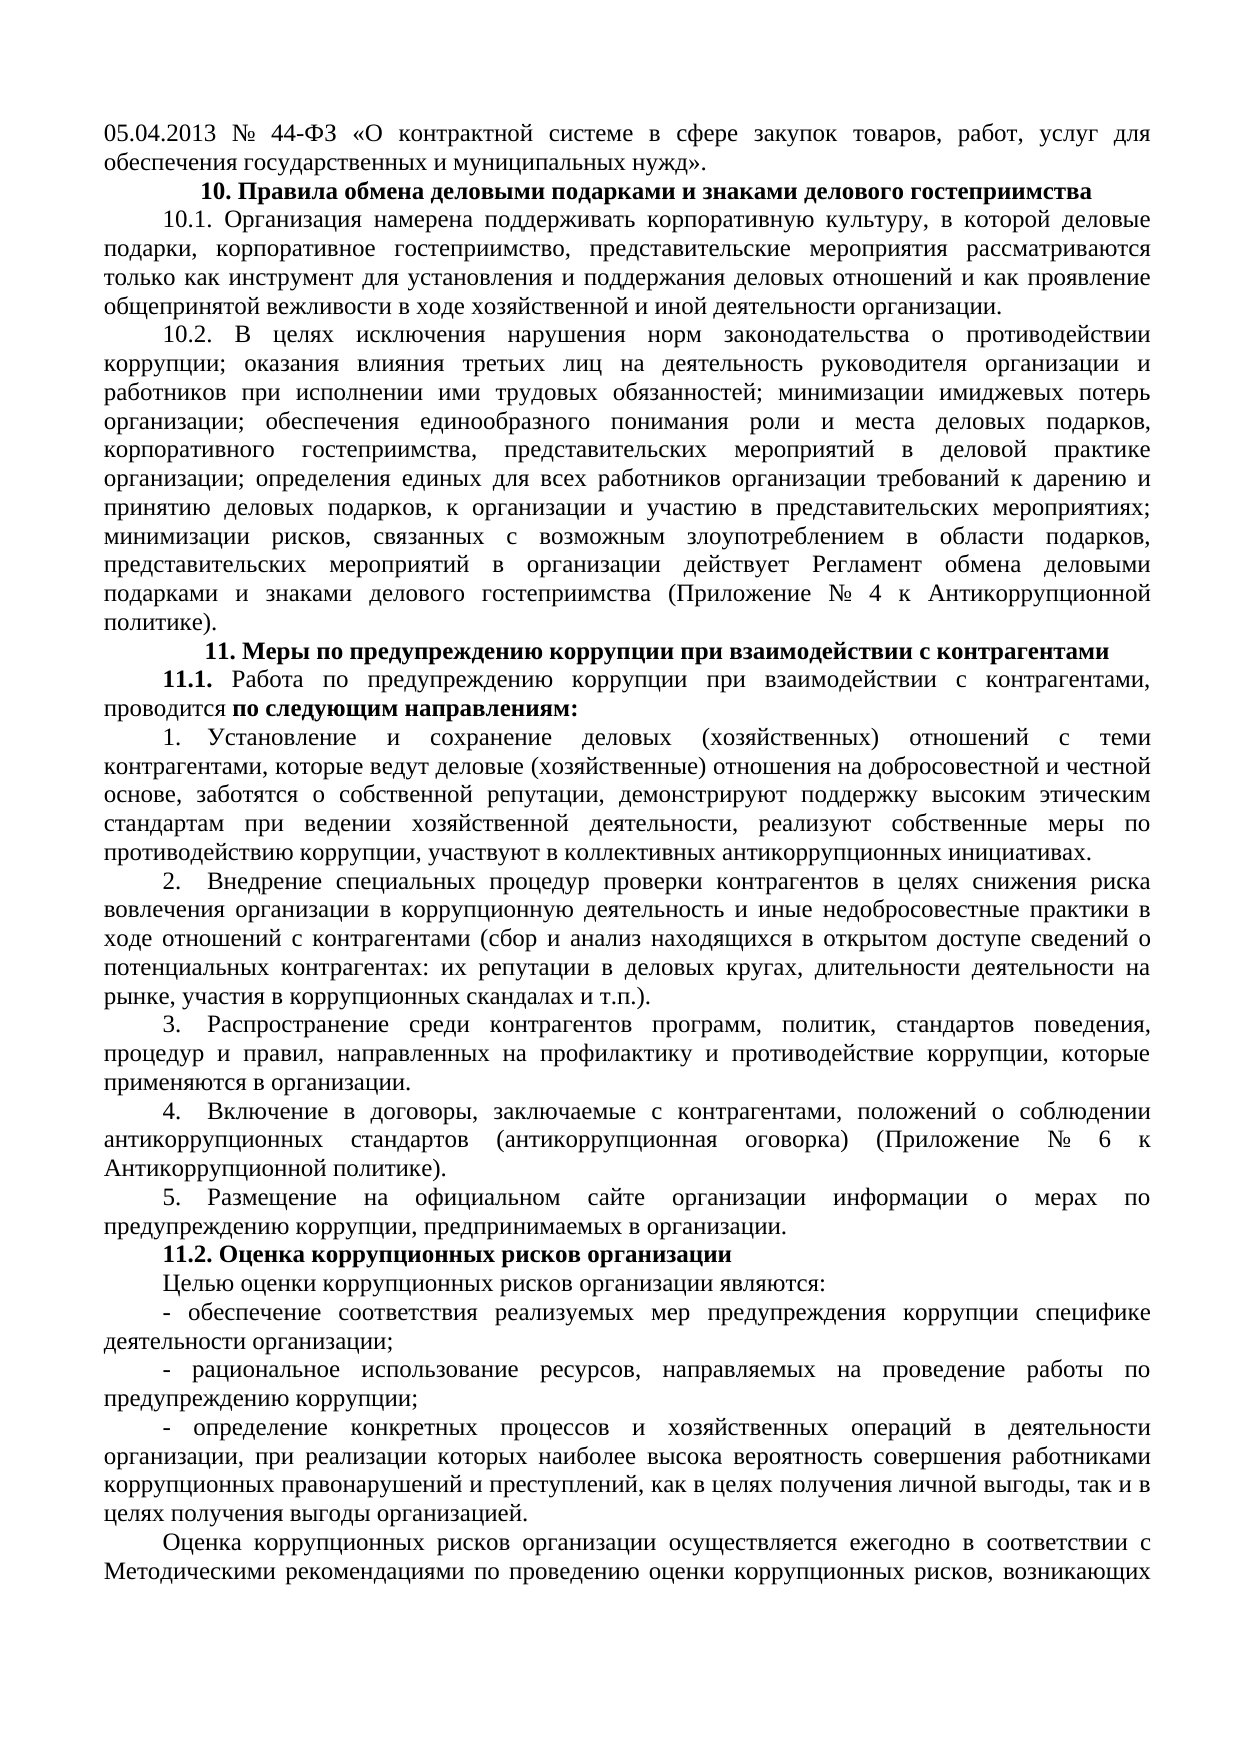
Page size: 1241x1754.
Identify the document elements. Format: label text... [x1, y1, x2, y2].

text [103, 118, 1152, 176]
text 11. Меры по предупреждению коррупции при взаимодействии с контрагентами [141, 636, 1152, 664]
list Внедрение специальных процедур проверки контрагентов в целях снижения риска вовлечения организации в коррупционную деятельность и иные недобросовестные практики в ходе отношений с контрагентами (сбор и анализ находящихся в открытом доступе сведений о потенциальных контрагентах: их репутации в деловых кругах, длительности деятельности на рынке, участия в коррупционных скандалах и т.п.). [103, 866, 1152, 1009]
text - рациональное использование ресурсов, направляемых на проведение работы по предупреждению коррупции; [103, 1354, 1152, 1412]
list Размещение на официальном сайте организации информации о мерах по предупреждению коррупции, предпринимаемых в организации. [103, 1182, 1152, 1239]
text 10.2. В целях исключения нарушения норм законодательства о противодействии коррупции; оказания влияния третьих лиц на деятельность руководителя организации и работников при исполнении ими трудовых обязанностей; минимизации имиджевых потерь организации; обеспечения единообразного понимания роли и места деловых подарков, корпоративного гостеприимства, представительских мероприятий в деловой практике организации; определения единых для всех работников организации требований к дарению и принятию деловых подарков, к организации и участию в представительских мероприятиях; минимизации рисков, связанных с возможным злоупотреблением в области подарков, представительских мероприятий в организации действует Регламент обмена деловыми подарками и знаками делового гостеприимства (Приложение № 4 к Антикоррупционной политике). [103, 319, 1152, 636]
list Установление и сохранение деловых (хозяйственных) отношений с теми контрагентами, которые ведут деловые (хозяйственные) отношения на добросовестной и честной основе, заботятся о собственной репутации, демонстрируют поддержку высоким этическим стандартам при ведении хозяйственной деятельности, реализуют собственные меры по противодействию коррупции, участвуют в коллективных антикоррупционных инициативах. [103, 722, 1152, 866]
text 11.1. Работа по предупреждению коррупции при взаимодействии с контрагентами, проводится по следующим направлениям: [103, 664, 1152, 722]
list Включение в договоры, заключаемые с контрагентами, положений о соблюдении антикоррупционных стандартов (антикоррупционная оговорка) (Приложение № 6 к Антикоррупционной политике). [103, 1096, 1152, 1182]
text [103, 1527, 1152, 1584]
text Целью оценки коррупционных рисков организации являются: [162, 1268, 1152, 1297]
text 10. Правила обмена деловыми подарками и знаками делового гостеприимства [141, 176, 1152, 204]
text - обеспечение соответствия реализуемых мер предупреждения коррупции специфике деятельности организации; [103, 1297, 1152, 1354]
list Распространение среди контрагентов программ, политик, стандартов поведения, процедур и правил, направленных на профилактику и противодействие коррупции, которые применяются в организации. [103, 1009, 1152, 1096]
text 10.1. Организация намерена поддерживать корпоративную культуру, в которой деловые подарки, корпоративное гостеприимство, представительские мероприятия рассматриваются только как инструмент для установления и поддержания деловых отношений и как проявление общепринятой вежливости в ходе хозяйственной и иной деятельности организации. [103, 204, 1152, 319]
text 11.2. Оценка коррупционных рисков организации [141, 1239, 1152, 1268]
text - определение конкретных процессов и хозяйственных операций в деятельности организации, при реализации которых наиболее высока вероятность совершения работниками коррупционных правонарушений и преступлений, как в целях получения личной выгоды, так и в целях получения выгоды организацией. [103, 1412, 1152, 1527]
